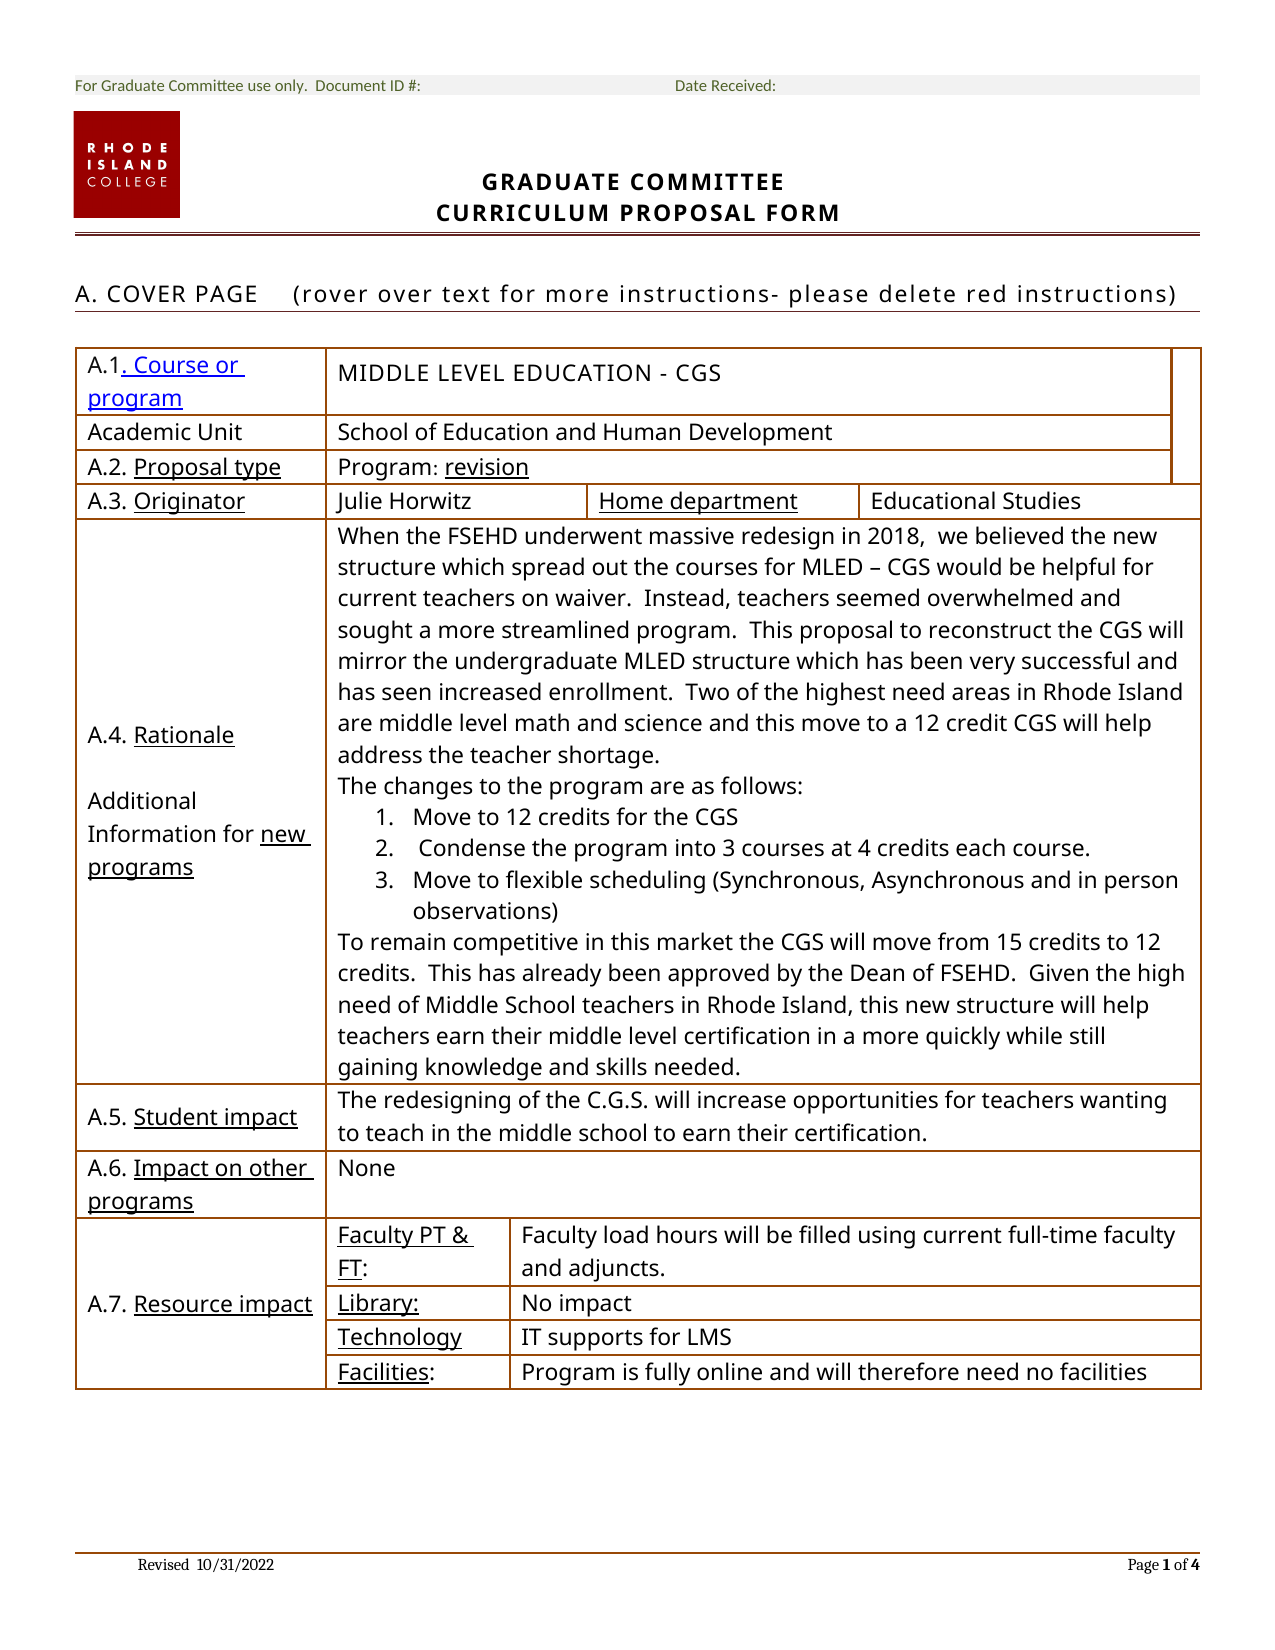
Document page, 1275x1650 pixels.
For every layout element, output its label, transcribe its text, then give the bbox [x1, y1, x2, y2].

table_cell Library: [327, 1287, 509, 1319]
table_cell School of Education and Human Development [327, 416, 1170, 449]
table_cell Faculty PT & FT: [327, 1219, 509, 1284]
table_cell When the FSEHD underwent massive redesign in 2018, we believed the new structure which spread out the courses for MLED – CGS would be helpful for current teachers on waiver. Instead, teachers seemed overwhelmed and sought a more streamlined program. This proposal to reconstruct the CGS will mirror the undergraduate MLED structure which has been very successful and has seen increased enrollment. Two of the highest need areas in Rhode Island are middle level math and science and this move to a 12 credit CGS will help address the teacher shortage. The changes to the program are as follows: Move to 12 credits for the CGS Condense the program into 3 courses at 4 credits each course. Move to flexible scheduling (Synchronous, Asynchronous and in person observations) To remain competitive in this market the CGS will move from 15 credits to 12 credits. This has already been approved by the Dean of FSEHD. Given the high need of Middle School teachers in Rhode Island, this new structure will help teachers earn their middle level certification in a more quickly while still gaining knowledge and skills needed. [327, 520, 1200, 1082]
table_cell Julie Horwitz [327, 485, 586, 518]
table_cell Program is fully online and will therefore need no facilities [511, 1356, 1200, 1388]
table_cell Academic Unit [77, 416, 325, 449]
table_cell None [327, 1152, 1200, 1217]
table_cell A.4. Rationale Additional Information for new programs [77, 520, 325, 1082]
table_cell A.5. Student impact [77, 1085, 325, 1150]
subtitle A. Cover page (rover over text for more instructions- please delete red instructions) [75, 278, 1200, 311]
table_cell A.6. Impact on other programs [77, 1152, 325, 1217]
table_cell Educational Studies [860, 485, 1200, 518]
table_cell The redesigning of the C.G.S. will increase opportunities for teachers wanting to teach in the middle school to earn their certification. [327, 1085, 1200, 1150]
table_cell A.3. Originator [77, 485, 325, 518]
table_header Middle Level Education - CGS [327, 349, 1170, 414]
picture [73, 111, 180, 218]
table_header A.1. Course or program [77, 349, 325, 414]
table_header [1173, 349, 1200, 483]
table_cell Technology [327, 1321, 509, 1354]
table_cell Facilities: [327, 1356, 509, 1388]
table_cell Program: revision [327, 451, 1170, 483]
table_cell Faculty load hours will be filled using current full-time faculty and adjuncts. [511, 1219, 1200, 1284]
table_cell IT supports for LMS [511, 1321, 1200, 1354]
table_cell A.2. Proposal type [77, 451, 325, 483]
subtitle graduate COMMITTEE curriculum PROPOSAL FORM [75, 165, 1200, 232]
table_cell A.7. Resource impact [77, 1219, 325, 1388]
table_cell Home department [588, 485, 858, 518]
table_cell No impact [511, 1287, 1200, 1319]
